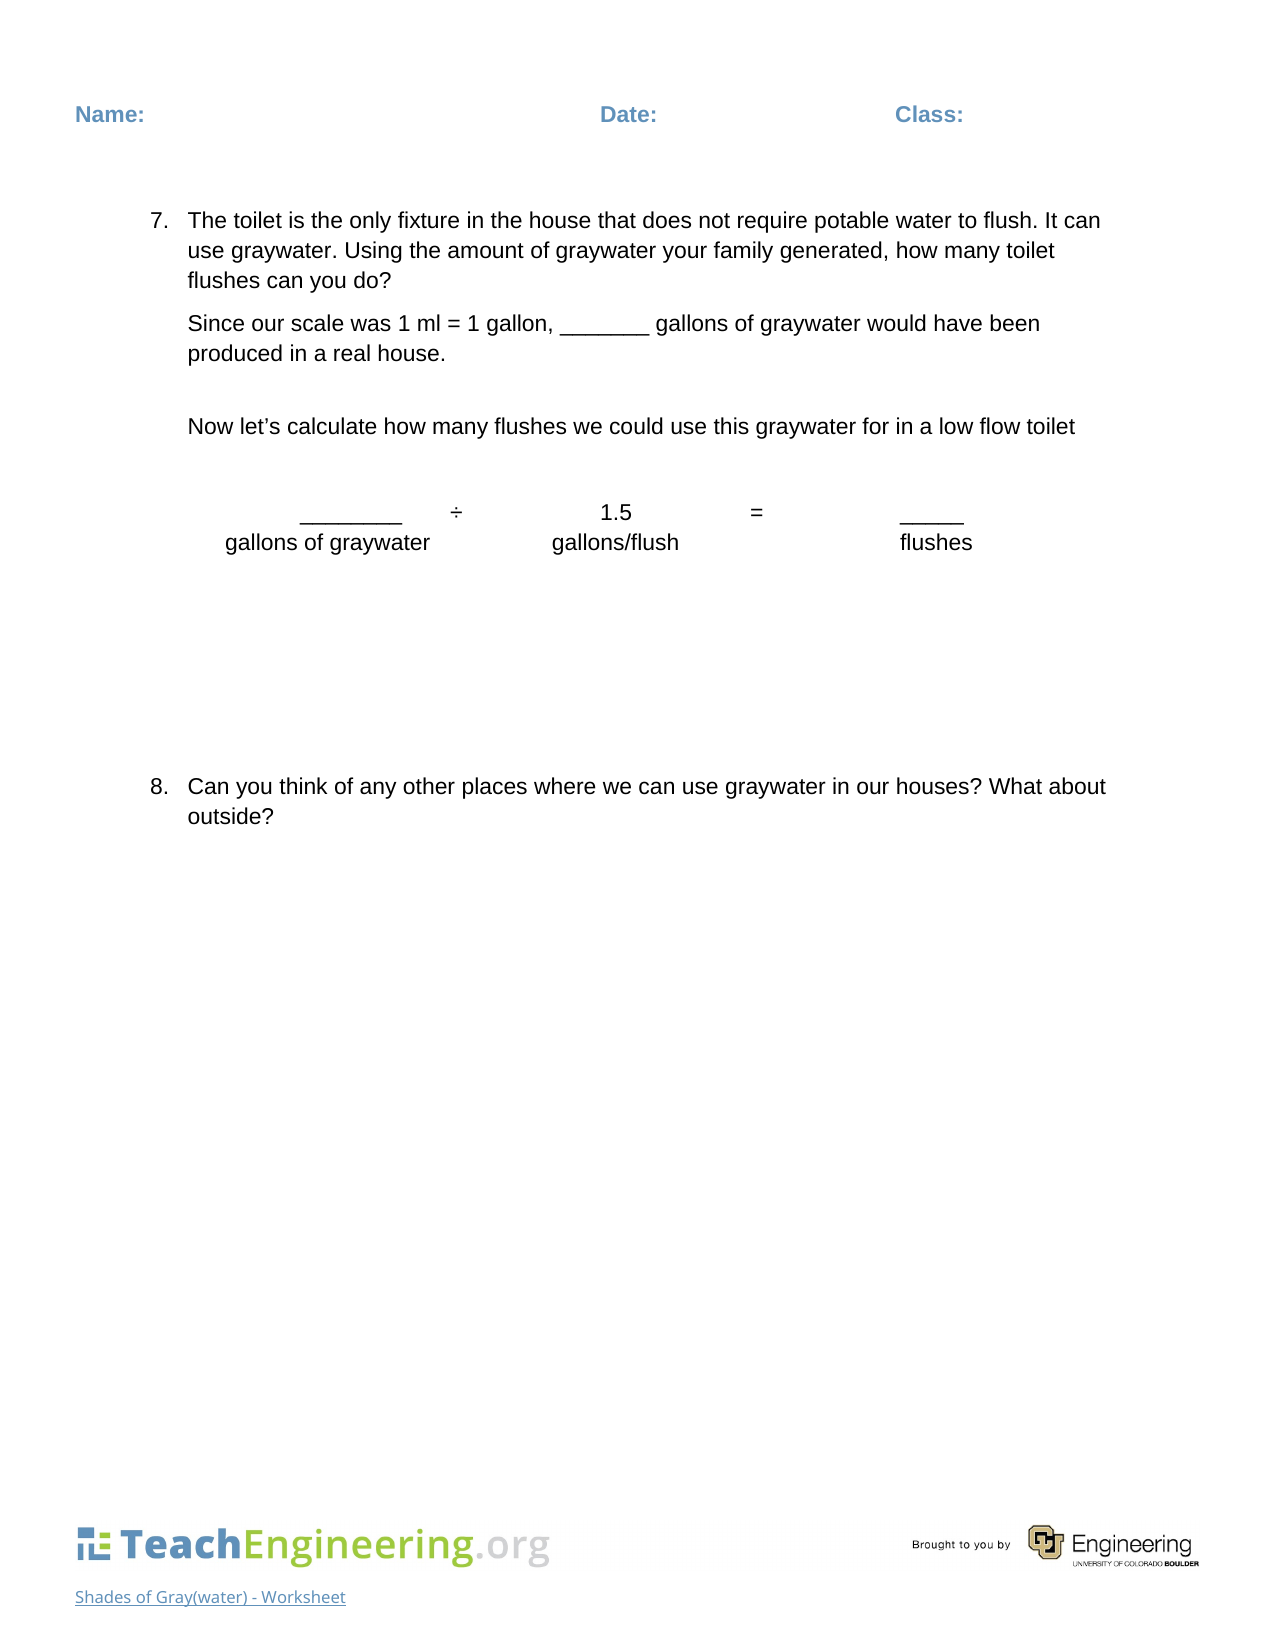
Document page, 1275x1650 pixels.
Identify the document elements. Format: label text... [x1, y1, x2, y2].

picture [75, 1520, 1200, 1571]
text ________ ÷ 1.5 = _____ [187, 499, 1125, 525]
text Now let’s calculate how many flushes we could use this graywater for in a low flow toilet [187, 413, 1125, 440]
list The toilet is the only fixture in the house that does not require potable water to flush. It can use graywater. Using the amount of graywater your family generated, how many toilet flushes can you do? [150, 207, 1125, 294]
text gallons of graywater gallons/flush flushes [187, 529, 1125, 555]
text Since our scale was 1 ml = 1 gallon, _______ gallons of graywater would have been produced in a real house. [187, 310, 1125, 367]
list Can you think of any other places where we can use graywater in our houses? What about outside? [150, 773, 1125, 829]
